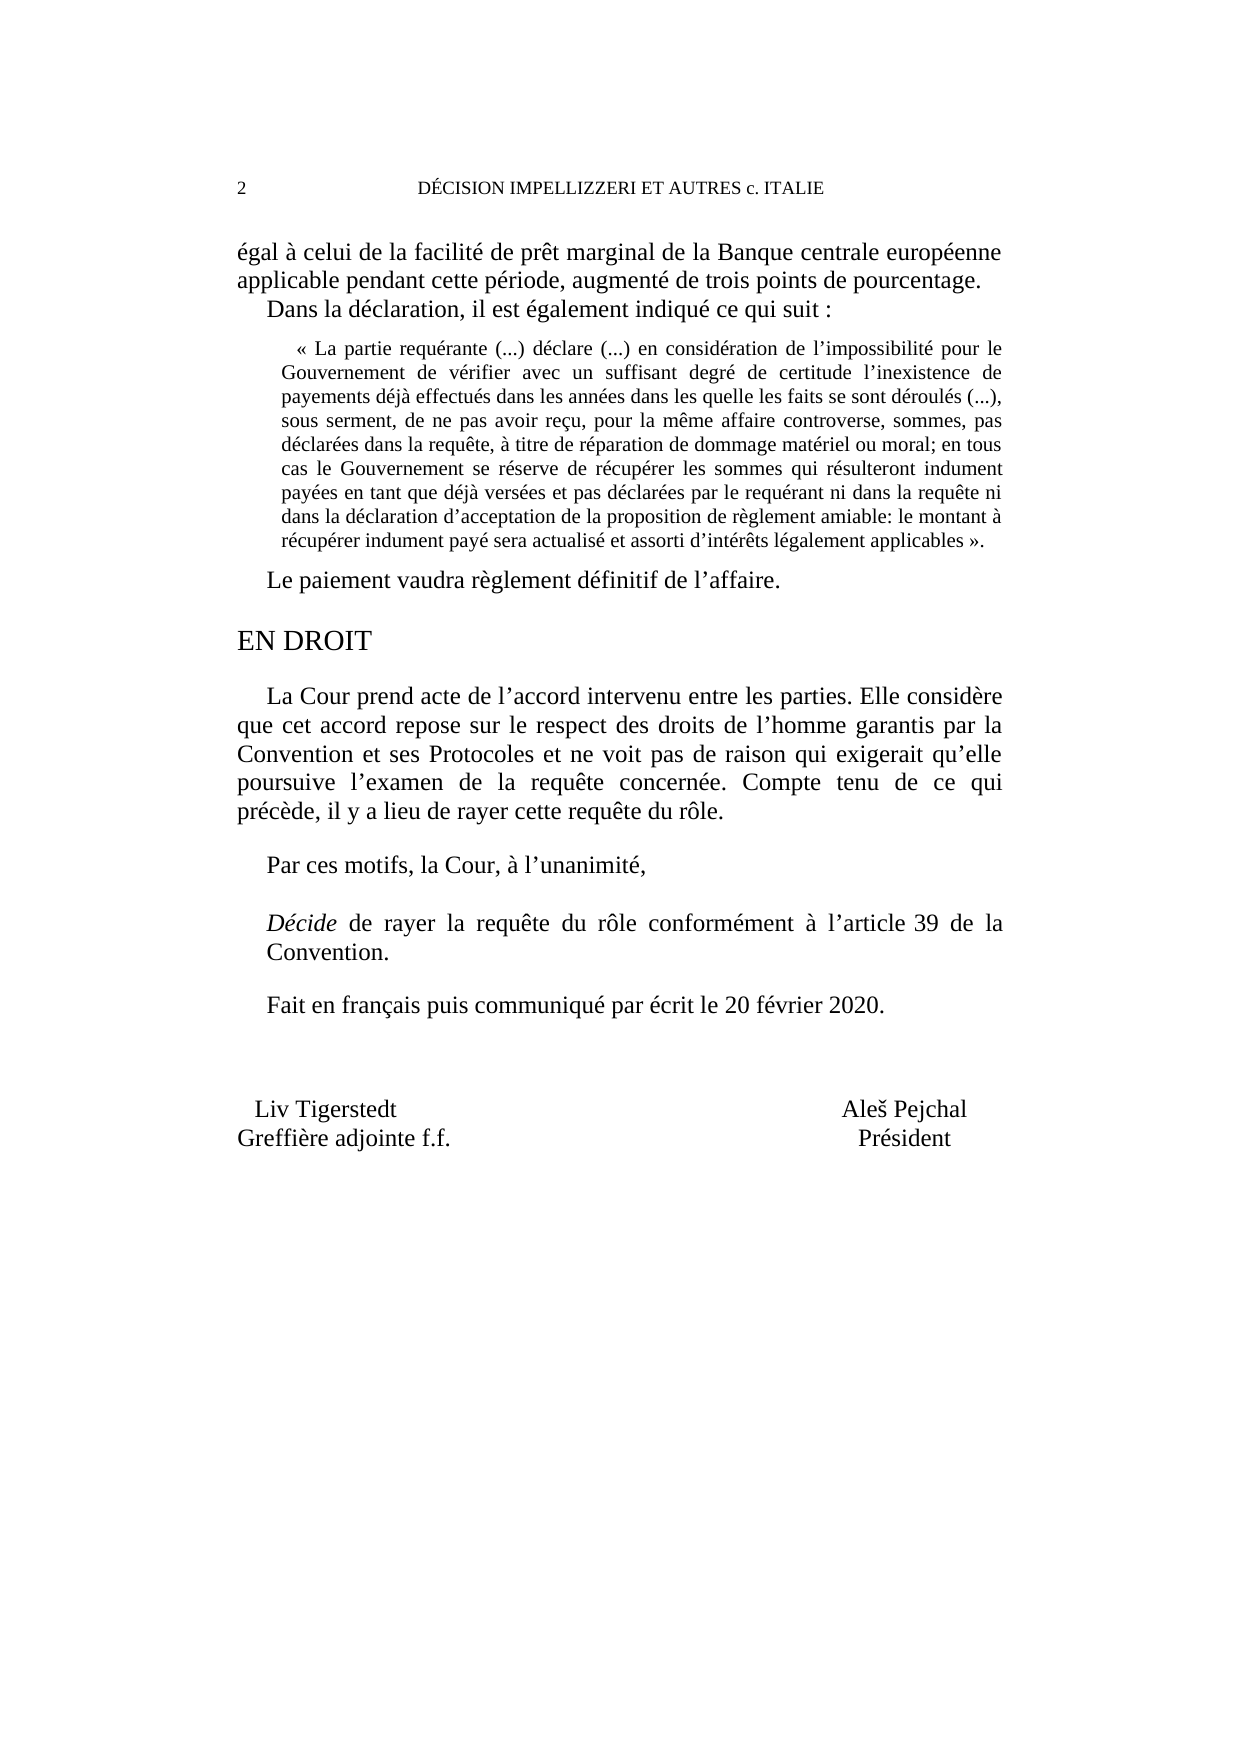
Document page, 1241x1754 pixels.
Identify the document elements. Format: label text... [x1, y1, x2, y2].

text La Cour prend acte de l’accord intervenu entre les parties. Elle considère que cet accord repose sur le respect des droits de l’homme garantis par la Convention et ses Protocoles et ne voit pas de raison qui exigerait qu’elle poursuive l’examen de la requête concernée. Compte tenu de ce qui précède, il y a lieu de rayer cette requête du rôle. [237, 681, 1003, 825]
text « La partie requérante (...) déclare (...) en considération de l’impossibilité pour le Gouvernement de vérifier avec un suffisant degré de certitude l’inexistence de payements déjà effectués dans les années dans les quelle les faits se sont déroulés (...), sous serment, de ne pas avoir reçu, pour la même affaire controverse, sommes, pas déclarées dans la requête, à titre de réparation de dommage matériel ou moral; en tous cas le Gouvernement se réserve de récupérer les sommes qui résulteront indument payées en tant que déjà versées et pas déclarées par le requérant ni dans la requête ni dans la déclaration d’acceptation de la proposition de règlement amiable: le montant à récupérer indument payé sera actualisé et assorti d’intérêts légalement applicables ». [281, 336, 1003, 552]
text Le paiement vaudra règlement définitif de l’affaire. [237, 565, 1003, 593]
text Dans la déclaration, il est également indiqué ce qui suit : [237, 294, 1003, 323]
text EN DROIT [237, 623, 1003, 656]
text Fait en français puis communiqué par écrit le 20 février 2020. [237, 990, 1003, 1019]
list Décide de rayer la requête du rôle conformément à l’article 39 de la Convention. [266, 908, 1003, 965]
text Par ces motifs, la Cour, à l’unanimité, [237, 850, 1003, 879]
text Liv Tigerstedt Aleš Pejchal Greffière adjointe f.f. Président [237, 1094, 1003, 1152]
